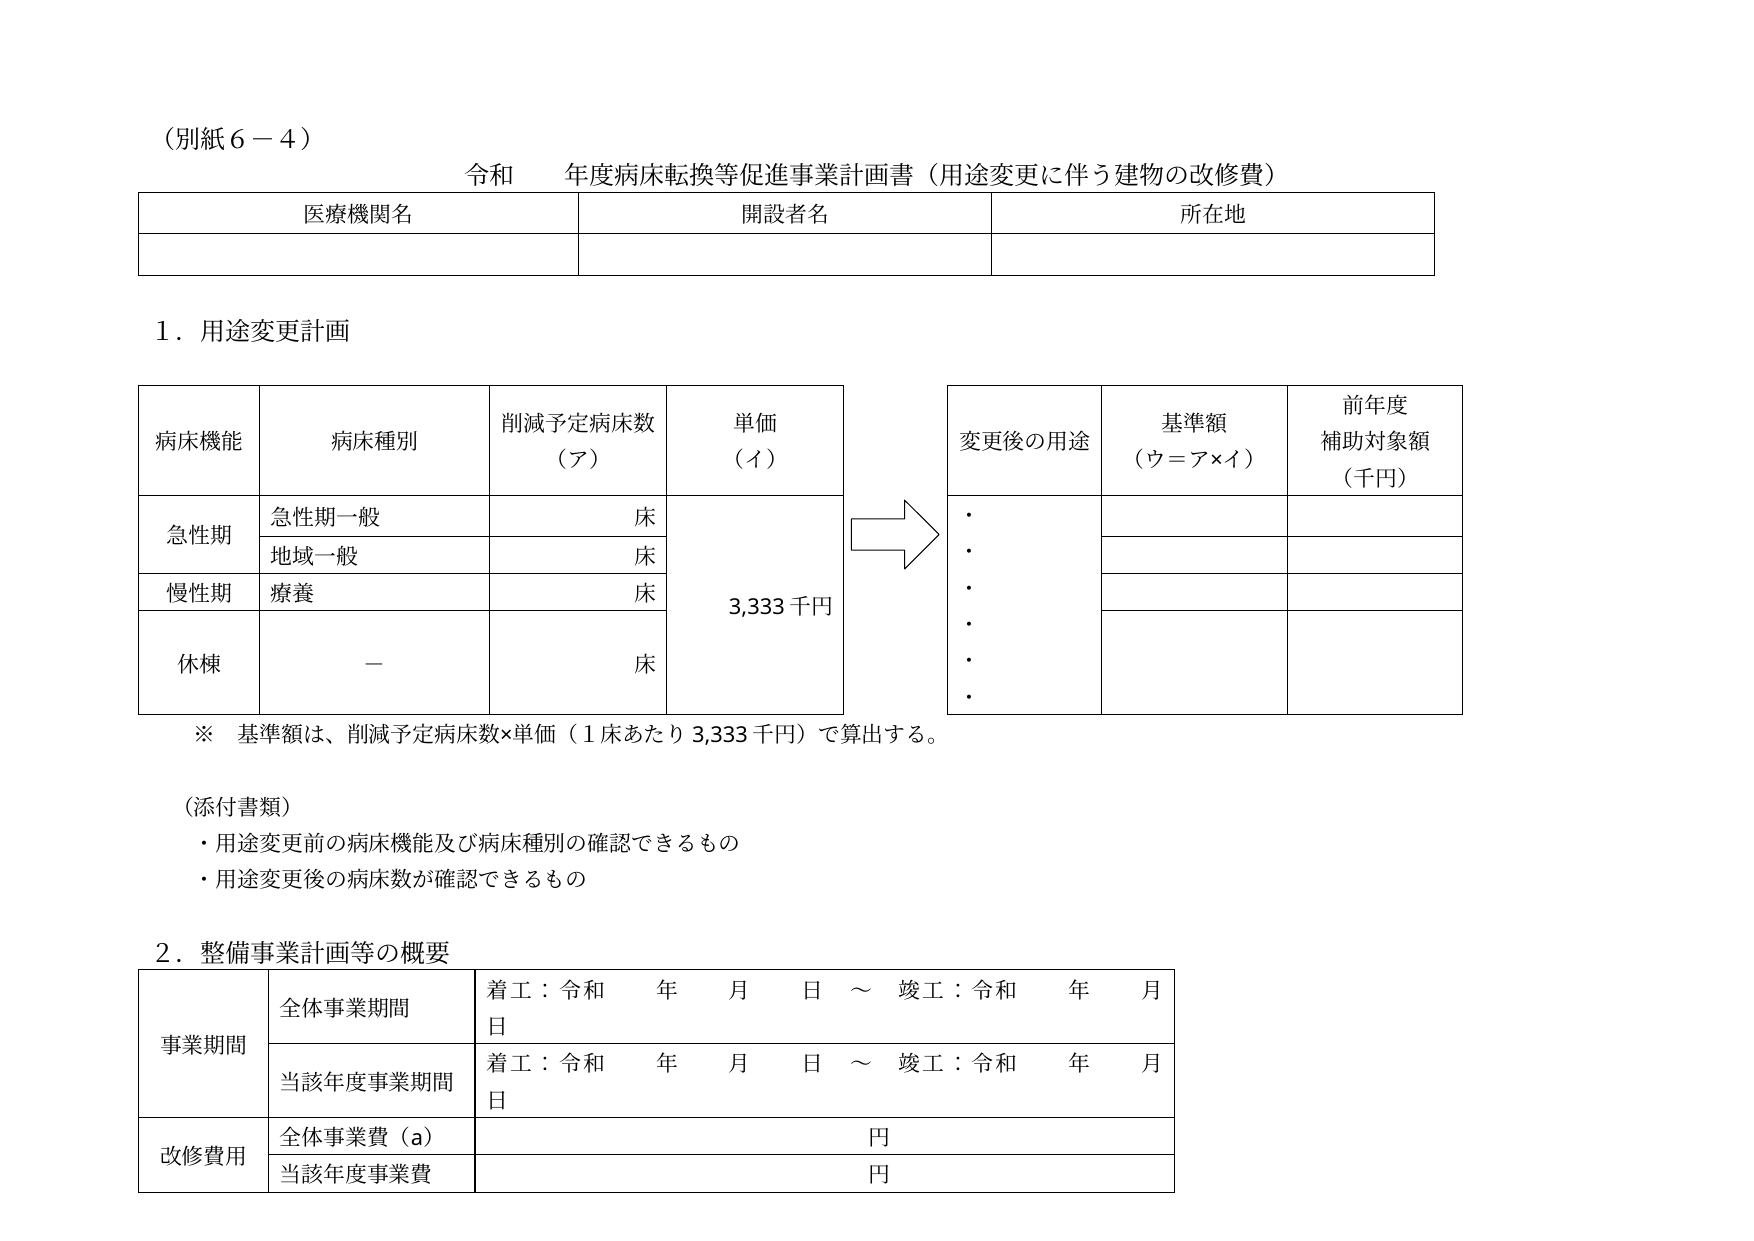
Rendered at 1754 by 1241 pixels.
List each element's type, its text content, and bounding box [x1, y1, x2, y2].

table_cell [1102, 496, 1287, 536]
table_header 全体事業期間 [269, 970, 474, 1043]
table_header 開設者名 [579, 193, 991, 233]
table_cell 全体事業費（a） [269, 1118, 474, 1154]
table_cell － [260, 611, 489, 714]
table_header 変更後の用途 [948, 386, 1101, 495]
table_header 病床機能 [139, 386, 259, 495]
table_cell [1102, 611, 1287, 714]
table_cell 急性期一般 [260, 496, 489, 536]
table_cell 床 [490, 574, 666, 610]
table_cell 当該年度事業期間 [269, 1044, 474, 1117]
table_header 着工：令和 年 月 日 ～ 竣工：令和 年 月 日 [476, 970, 1174, 1043]
table_cell [1288, 574, 1462, 610]
text （添付書類） [150, 788, 1604, 824]
table_header 医療機関名 [139, 193, 578, 233]
text １．用途変更計画 [150, 312, 1604, 348]
text （別紙６－４） [150, 119, 1604, 155]
table_cell [992, 234, 1434, 274]
table_cell [1102, 574, 1287, 610]
list ２．整備事業計画等の概要 [150, 933, 1604, 969]
text ・用途変更後の病床数が確認できるもの [150, 860, 1604, 897]
table_cell [1102, 537, 1287, 573]
table_header 事業期間 [139, 970, 268, 1117]
table_cell 地域一般 [260, 537, 489, 573]
table_header 基準額 （ウ＝ア×イ） [1102, 386, 1287, 495]
text ※ 基準額は、削減予定病床数×単価（１床あたり3,333千円）で算出する。 [150, 715, 1604, 751]
table_cell [1288, 611, 1462, 714]
table_header [844, 385, 947, 714]
table_cell [579, 234, 991, 274]
table_cell [1288, 537, 1462, 573]
table_cell 療養 [260, 574, 489, 610]
table_cell 3,333千円 [667, 496, 843, 714]
table_cell 床 [490, 496, 666, 536]
table_cell 円 [476, 1118, 1174, 1154]
table_cell 当該年度事業費 [269, 1155, 474, 1192]
table_header 削減予定病床数 （ア） [490, 386, 666, 495]
table_cell 休棟 [139, 611, 259, 714]
table_header 前年度 補助対象額 （千円） [1288, 386, 1462, 495]
table_cell 急性期 [139, 496, 259, 573]
text 令和 年度病床転換等促進事業計画書（用途変更に伴う建物の改修費） [150, 155, 1604, 192]
table_cell 床 [490, 537, 666, 573]
table_header 所在地 [992, 193, 1434, 233]
table_header 単価 （イ） [667, 386, 843, 495]
table_cell [948, 496, 1101, 714]
table_cell 慢性期 [139, 574, 259, 610]
table_cell 着工：令和 年 月 日 ～ 竣工：令和 年 月 日 [476, 1044, 1174, 1117]
table_cell 円 [476, 1155, 1174, 1192]
text ・用途変更前の病床機能及び病床種別の確認できるもの [150, 824, 1604, 860]
table_cell 床 [490, 611, 666, 714]
table_cell [1288, 496, 1462, 536]
table_header 病床種別 [260, 386, 489, 495]
table_cell [139, 234, 578, 274]
table_cell 改修費用 [139, 1118, 268, 1192]
